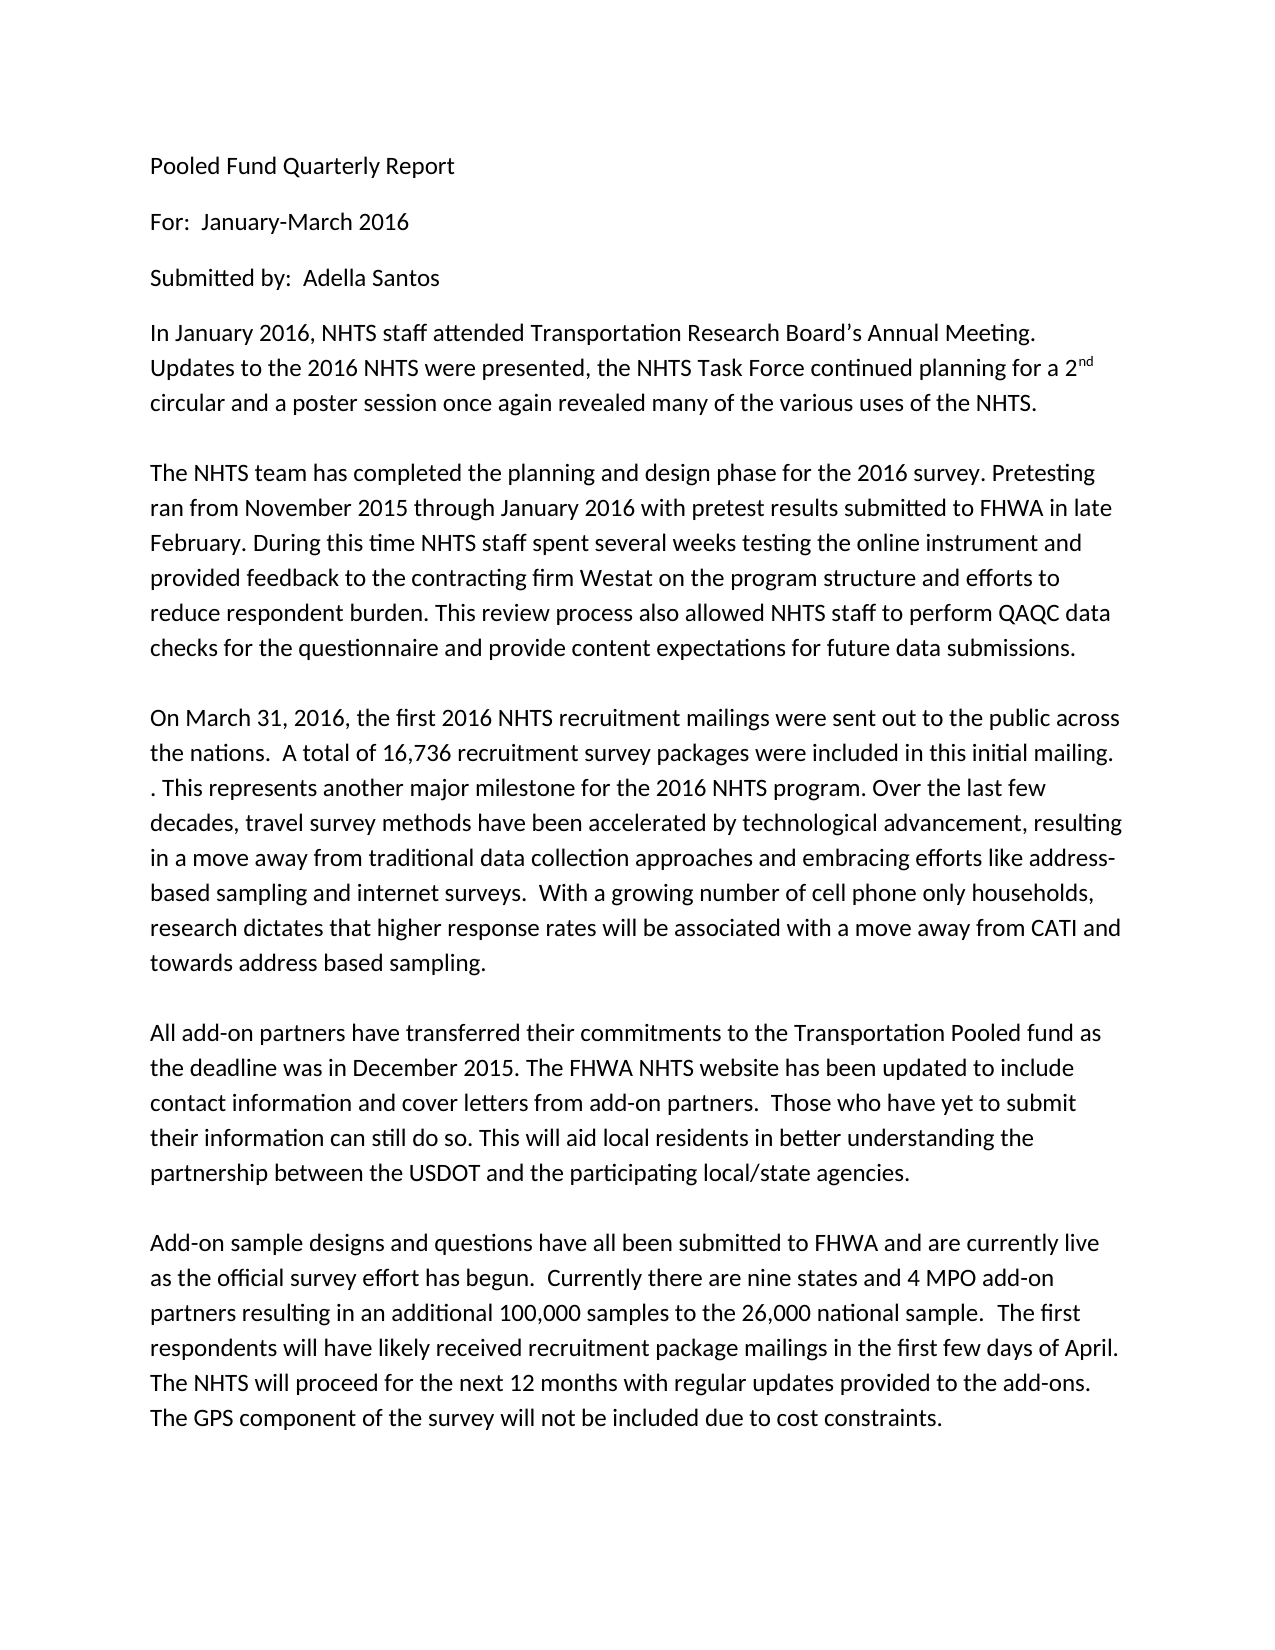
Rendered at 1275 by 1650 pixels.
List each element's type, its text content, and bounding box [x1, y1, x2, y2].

text In January 2016, NHTS staff attended Transportation Research Board’s Annual Meeting. Updates to the 2016 NHTS were presented, the NHTS Task Force continued planning for a 2nd circular and a poster session once again revealed many of the various uses of the NHTS. [150, 317, 1125, 418]
text Add-on sample designs and questions have all been submitted to FHWA and are currently live as the official survey effort has begun. Currently there are nine states and 4 MPO add-on partners resulting in an additional 100,000 samples to the 26,000 national sample. The first respondents will have likely received recruitment package mailings in the first few days of April. The NHTS will proceed for the next 12 months with regular updates provided to the add-ons. The GPS component of the survey will not be included due to cost constraints. [150, 1227, 1125, 1433]
text For: January-March 2016 [150, 206, 1125, 236]
text The NHTS team has completed the planning and design phase for the 2016 survey. Pretesting ran from November 2015 through January 2016 with pretest results submitted to FHWA in late February. During this time NHTS staff spent several weeks testing the online instrument and provided feedback to the contracting firm Westat on the program structure and efforts to reduce respondent burden. This review process also allowed NHTS staff to perform QAQC data checks for the questionnaire and provide content expectations for future data submissions. [150, 457, 1125, 663]
text All add-on partners have transferred their commitments to the Transportation Pooled fund as the deadline was in December 2015. The FHWA NHTS website has been updated to include contact information and cover letters from add-on partners. Those who have yet to submit their information can still do so. This will aid local residents in better understanding the partnership between the USDOT and the participating local/state agencies. [150, 1017, 1125, 1188]
text Pooled Fund Quarterly Report [150, 150, 1125, 181]
text Submitted by: Adella Santos [150, 262, 1125, 292]
text On March 31, 2016, the first 2016 NHTS recruitment mailings were sent out to the public across the nations. A total of 16,736 recruitment survey packages were included in this initial mailing. . This represents another major milestone for the 2016 NHTS program. Over the last few decades, travel survey methods have been accelerated by technological advancement, resulting in a move away from traditional data collection approaches and embracing efforts like address-based sampling and internet surveys. With a growing number of cell phone only households, research dictates that higher response rates will be associated with a move away from CATI and towards address based sampling. [150, 702, 1125, 978]
